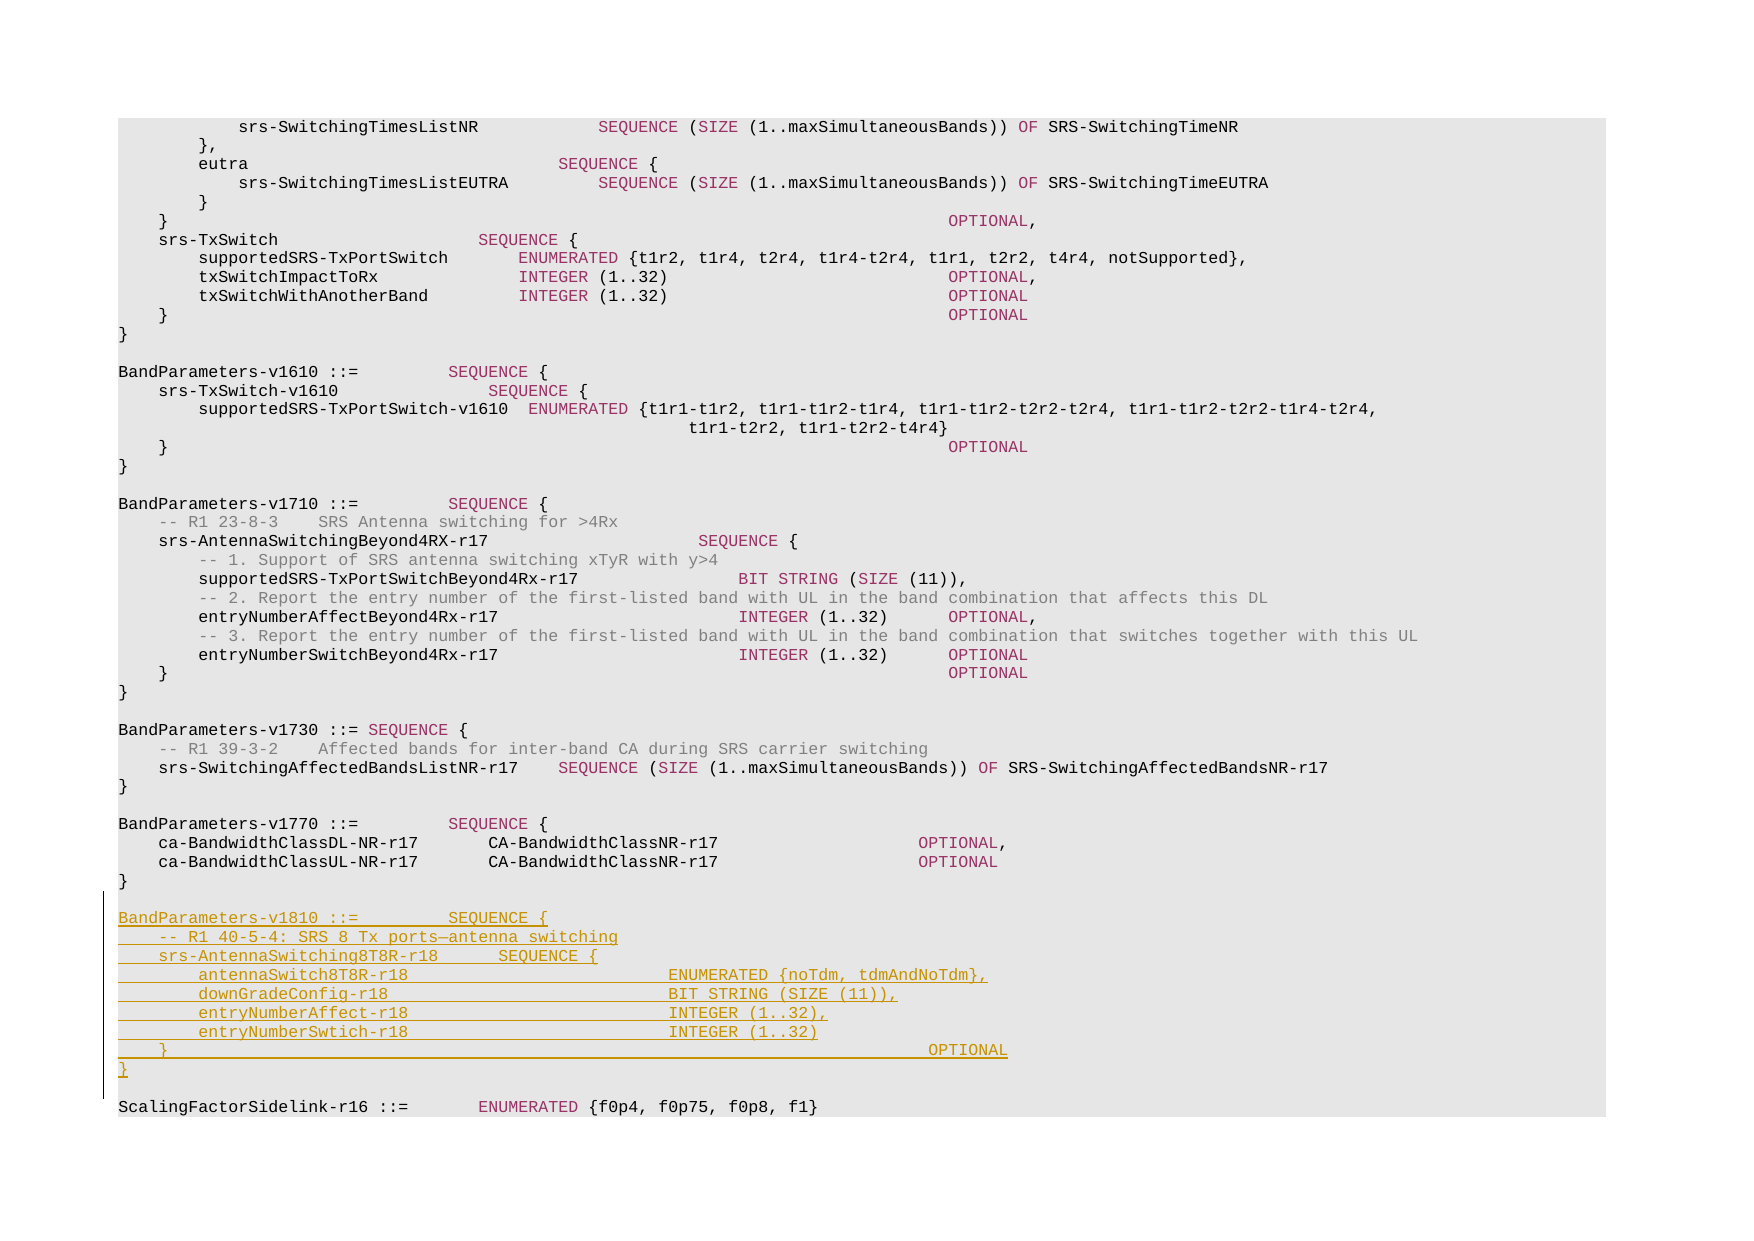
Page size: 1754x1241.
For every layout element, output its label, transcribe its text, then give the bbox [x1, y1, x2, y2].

text eutra SEQUENCE { [118, 156, 1606, 175]
text } OPTIONAL, [118, 212, 1606, 231]
text entryNumberSwitchBeyond4Rx-r17 INTEGER (1..32) OPTIONAL [118, 646, 1606, 665]
text BandParameters-v1730 ::= SEQUENCE { [118, 721, 1606, 740]
text srs-SwitchingAffectedBandsListNR-r17 SEQUENCE (SIZE (1..maxSimultaneousBands)) OF SRS-SwitchingAffectedBandsNR-r17 [118, 759, 1606, 778]
text BandParameters-v1710 ::= SEQUENCE { [118, 495, 1606, 514]
text srs-AntennaSwitchingBeyond4RX-r17 SEQUENCE { [118, 533, 1606, 552]
text } [118, 684, 1606, 703]
text } [118, 872, 1606, 891]
text supportedSRS-TxPortSwitchBeyond4Rx-r17 BIT STRING (SIZE (11)), [118, 571, 1606, 589]
text } [118, 193, 1606, 212]
text ca-BandwidthClassUL-NR-r17 CA-BandwidthClassNR-r17 OPTIONAL [118, 853, 1606, 872]
text } OPTIONAL [118, 439, 1606, 457]
text t1r1-t2r2, t1r1-t2r2-t4r4} [118, 420, 1606, 439]
text -- 1. Support of SRS antenna switching xTyR with y>4 [118, 552, 1606, 571]
text } [118, 326, 1606, 344]
text entryNumberAffectBeyond4Rx-r17 INTEGER (1..32) OPTIONAL, [118, 608, 1606, 627]
text -- R1 23-8-3 SRS Antenna switching for >4Rx [118, 514, 1606, 533]
text BandParameters-v1770 ::= SEQUENCE { [118, 816, 1606, 834]
text -- 3. Report the entry number of the first-listed band with UL in the band combination that switches together with this UL [118, 627, 1606, 646]
text } OPTIONAL [118, 665, 1606, 684]
text } OPTIONAL [118, 307, 1606, 326]
text txSwitchImpactToRx INTEGER (1..32) OPTIONAL, [118, 269, 1606, 288]
text srs-SwitchingTimesListNR SEQUENCE (SIZE (1..maxSimultaneousBands)) OF SRS-SwitchingTimeNR [118, 118, 1606, 137]
text } [118, 778, 1606, 797]
text }, [118, 137, 1606, 156]
text srs-TxSwitch SEQUENCE { [118, 231, 1606, 250]
text supportedSRS-TxPortSwitch ENUMERATED {t1r2, t1r4, t2r4, t1r4-t2r4, t1r1, t2r2, t4r4, notSupported}, [118, 250, 1606, 269]
text srs-SwitchingTimesListEUTRA SEQUENCE (SIZE (1..maxSimultaneousBands)) OF SRS-SwitchingTimeEUTRA [118, 175, 1606, 193]
text supportedSRS-TxPortSwitch-v1610 ENUMERATED {t1r1-t1r2, t1r1-t1r2-t1r4, t1r1-t1r2-t2r2-t2r4, t1r1-t1r2-t2r2-t1r4-t2r4, [118, 401, 1606, 420]
text -- 2. Report the entry number of the first-listed band with UL in the band combination that affects this DL [118, 589, 1606, 608]
text srs-TxSwitch-v1610 SEQUENCE { [118, 382, 1606, 401]
text } [118, 457, 1606, 476]
text -- R1 39-3-2 Affected bands for inter-band CA during SRS carrier switching [118, 740, 1606, 759]
text txSwitchWithAnotherBand INTEGER (1..32) OPTIONAL [118, 288, 1606, 307]
text ScalingFactorSidelink-r16 ::= ENUMERATED {f0p4, f0p75, f0p8, f1} [118, 1098, 1606, 1117]
text BandParameters-v1610 ::= SEQUENCE { [118, 363, 1606, 382]
text ca-BandwidthClassDL-NR-r17 CA-BandwidthClassNR-r17 OPTIONAL, [118, 834, 1606, 853]
